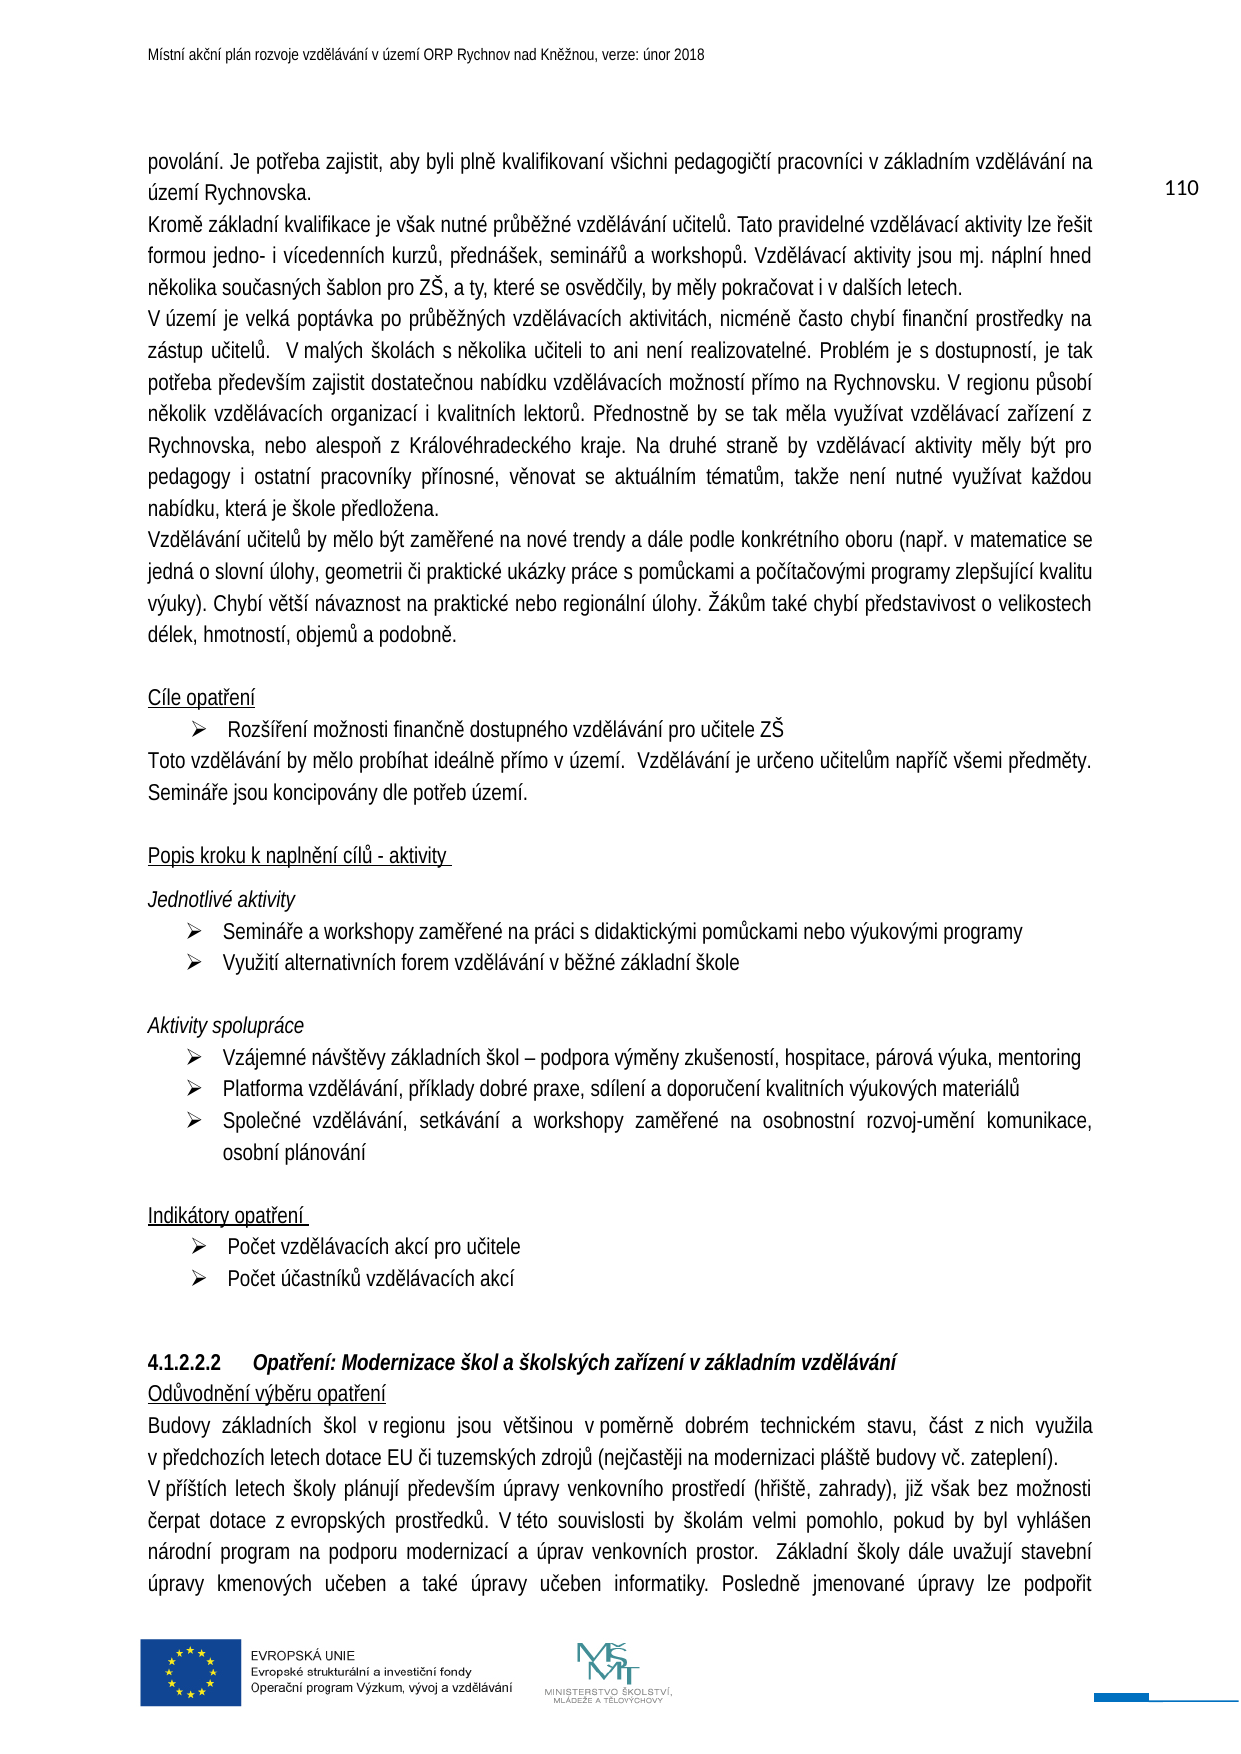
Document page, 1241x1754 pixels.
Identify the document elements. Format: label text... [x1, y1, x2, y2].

list Společné vzdělávání, setkávání a workshopy zaměřené na osobnostní rozvoj-umění komunikace, osobní plánování [185, 1107, 1093, 1165]
subtitle Opatření: Modernizace škol a školských zařízení v základním vzdělávání [148, 1349, 1093, 1375]
list Semináře a workshopy zaměřené na práci s didaktickými pomůckami nebo výukovými programy [185, 918, 1093, 944]
text Kromě základní kvalifikace je však nutné průběžné vzdělávání učitelů. Tato pravidelné vzdělávací aktivity lze řešit formou jedno- i vícedenních kurzů, přednášek, seminářů a workshopů. Vzdělávací aktivity jsou mj. náplní hned několika současných šablon pro ZŠ, a ty, které se osvědčily, by měly pokračovat i v dalších letech. [148, 211, 1093, 300]
picture [104, 1606, 700, 1739]
text Indikátory opatření [148, 1202, 1093, 1228]
list Počet vzdělávacích akcí pro učitele [190, 1233, 1093, 1259]
text V území je velká poptávka po průběžných vzdělávacích aktivitách, nicméně často chybí finanční prostředky na zástup učitelů. V malých školách s několika učiteli to ani není realizovatelné. Problém je s dostupností, je tak potřeba především zajistit dostatečnou nabídku vzdělávacích možností přímo na Rychnovsku. V regionu působí několik vzdělávacích organizací i kvalitních lektorů. Přednostně by se tak měla využívat vzdělávací zařízení z Rychnovska, nebo alespoň z Královéhradeckého kraje. Na druhé straně by vzdělávací aktivity měly být pro pedagogy i ostatní pracovníky přínosné, věnovat se aktuálním tématům, takže není nutné využívat každou nabídku, která je škole předložena. [148, 305, 1093, 521]
text Popis kroku k naplnění cílů - aktivity [148, 842, 1093, 868]
text Jednotlivé aktivity [148, 886, 1093, 912]
list Platforma vzdělávání, příklady dobré praxe, sdílení a doporučení kvalitních výukových materiálů [185, 1075, 1093, 1102]
text Aktivity spolupráce [148, 1012, 1093, 1039]
text Vzdělávání učitelů by mělo být zaměřené na nové trendy a dále podle konkrétního oboru (např. v matematice se jedná o slovní úlohy, geometrii či praktické ukázky práce s pomůckami a počítačovými programy zlepšující kvalitu výuky). Chybí větší návaznost na praktické nebo regionální úlohy. Žákům také chybí představivost o velikostech délek, hmotností, objemů a podobně. [148, 526, 1093, 647]
list Využití alternativních forem vzdělávání v běžné základní škole [185, 949, 1093, 976]
list Počet účastníků vzdělávacích akcí [190, 1265, 1093, 1291]
text Odůvodnění výběru opatření [148, 1380, 1093, 1407]
text Cíle opatření [148, 684, 1093, 711]
list Vzájemné návštěvy základních škol – podpora výměny zkušeností, hospitace, párová výuka, mentoring [185, 1044, 1093, 1070]
text Toto vzdělávání by mělo probíhat ideálně přímo v území. Vzdělávání je určeno učitelům napříč všemi předměty. Semináře jsou koncipovány dle potřeb území. [148, 747, 1093, 805]
list Rozšíření možnosti finančně dostupného vzdělávání pro učitele ZŠ [190, 716, 1093, 742]
text Budovy základních škol v regionu jsou většinou v poměrně dobrém technickém stavu, část z nich využila v předchozích letech dotace EU či tuzemských zdrojů (nejčastěji na modernizaci pláště budovy vč. zateplení). [148, 1412, 1093, 1470]
